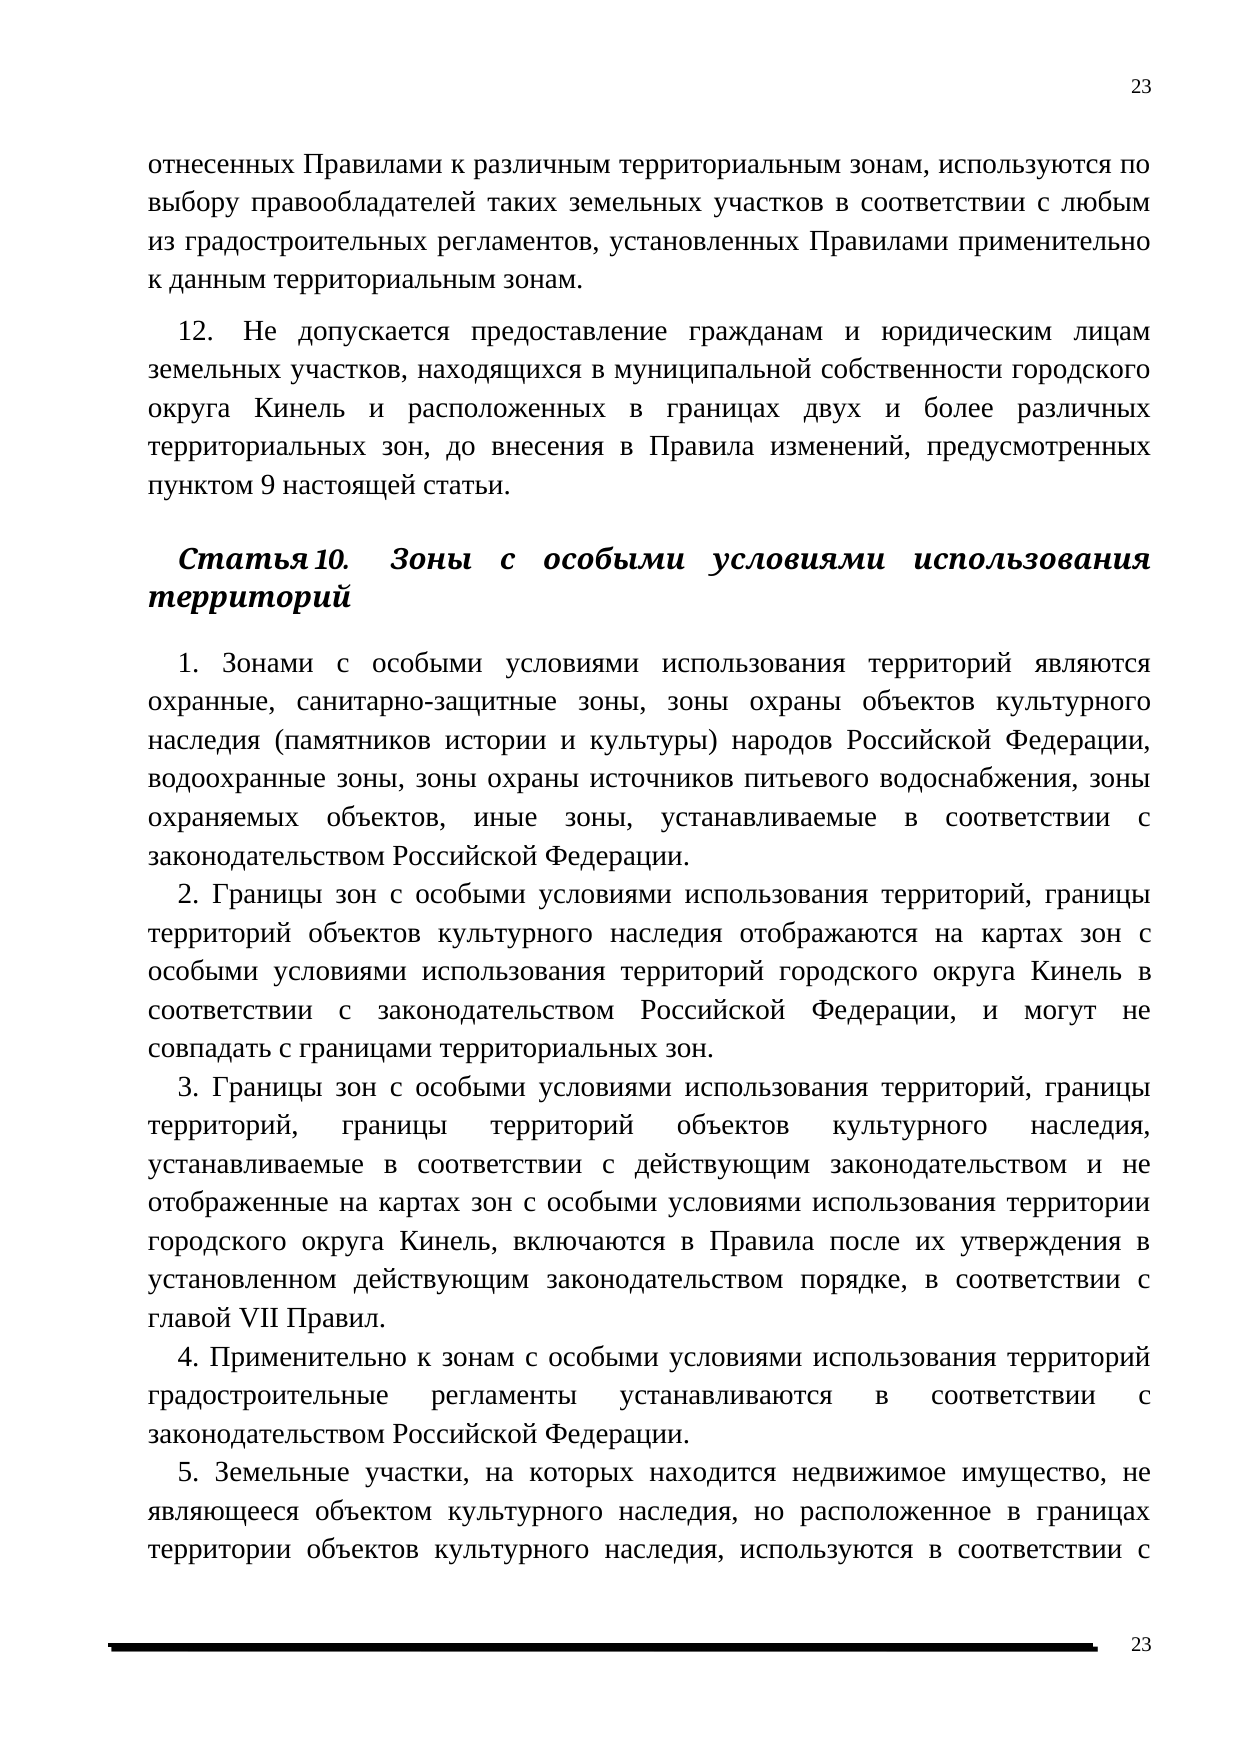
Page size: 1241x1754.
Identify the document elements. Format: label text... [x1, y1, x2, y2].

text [148, 1454, 1152, 1565]
text 2. Границы зон с особыми условиями использования территорий, границы территорий объектов культурного наследия отображаются на картах зон с особыми условиями использования территорий городского округа Кинель в соответствии с законодательством Российской Федерации, и могут не совпадать с границами территориальных зон. [148, 876, 1152, 1064]
subtitle Зоны с особыми условиями использования территорий [148, 543, 1152, 615]
text 1. Зонами с особыми условиями использования территорий являются охранные, санитарно-защитные зоны, зоны охраны объектов культурного наследия (памятников истории и культуры) народов Российской Федерации, водоохранные зоны, зоны охраны источников питьевого водоснабжения, зоны охраняемых объектов, иные зоны, устанавливаемые в соответствии с законодательством Российской Федерации. [148, 645, 1152, 871]
text 4. Применительно к зонам с особыми условиями использования территорий градостроительные регламенты устанавливаются в соответствии с законодательством Российской Федерации. [148, 1339, 1152, 1449]
text 3. Границы зон с особыми условиями использования территорий, границы территорий, границы территорий объектов культурного наследия, устанавливаемые в соответствии с действующим законодательством и не отображенные на картах зон с особыми условиями использования территории городского округа Кинель, включаются в Правила после их утверждения в установленном действующим законодательством порядке, в соответствии с главой VII Правил. [148, 1069, 1152, 1334]
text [148, 146, 1152, 295]
list Не допускается предоставление гражданам и юридическим лицам земельных участков, находящихся в муниципальной собственности городского округа Кинель и расположенных в границах двух и более различных территориальных зон, до внесения в Правила изменений, предусмотренных пунктом 9 настоящей статьи. [148, 313, 1152, 500]
